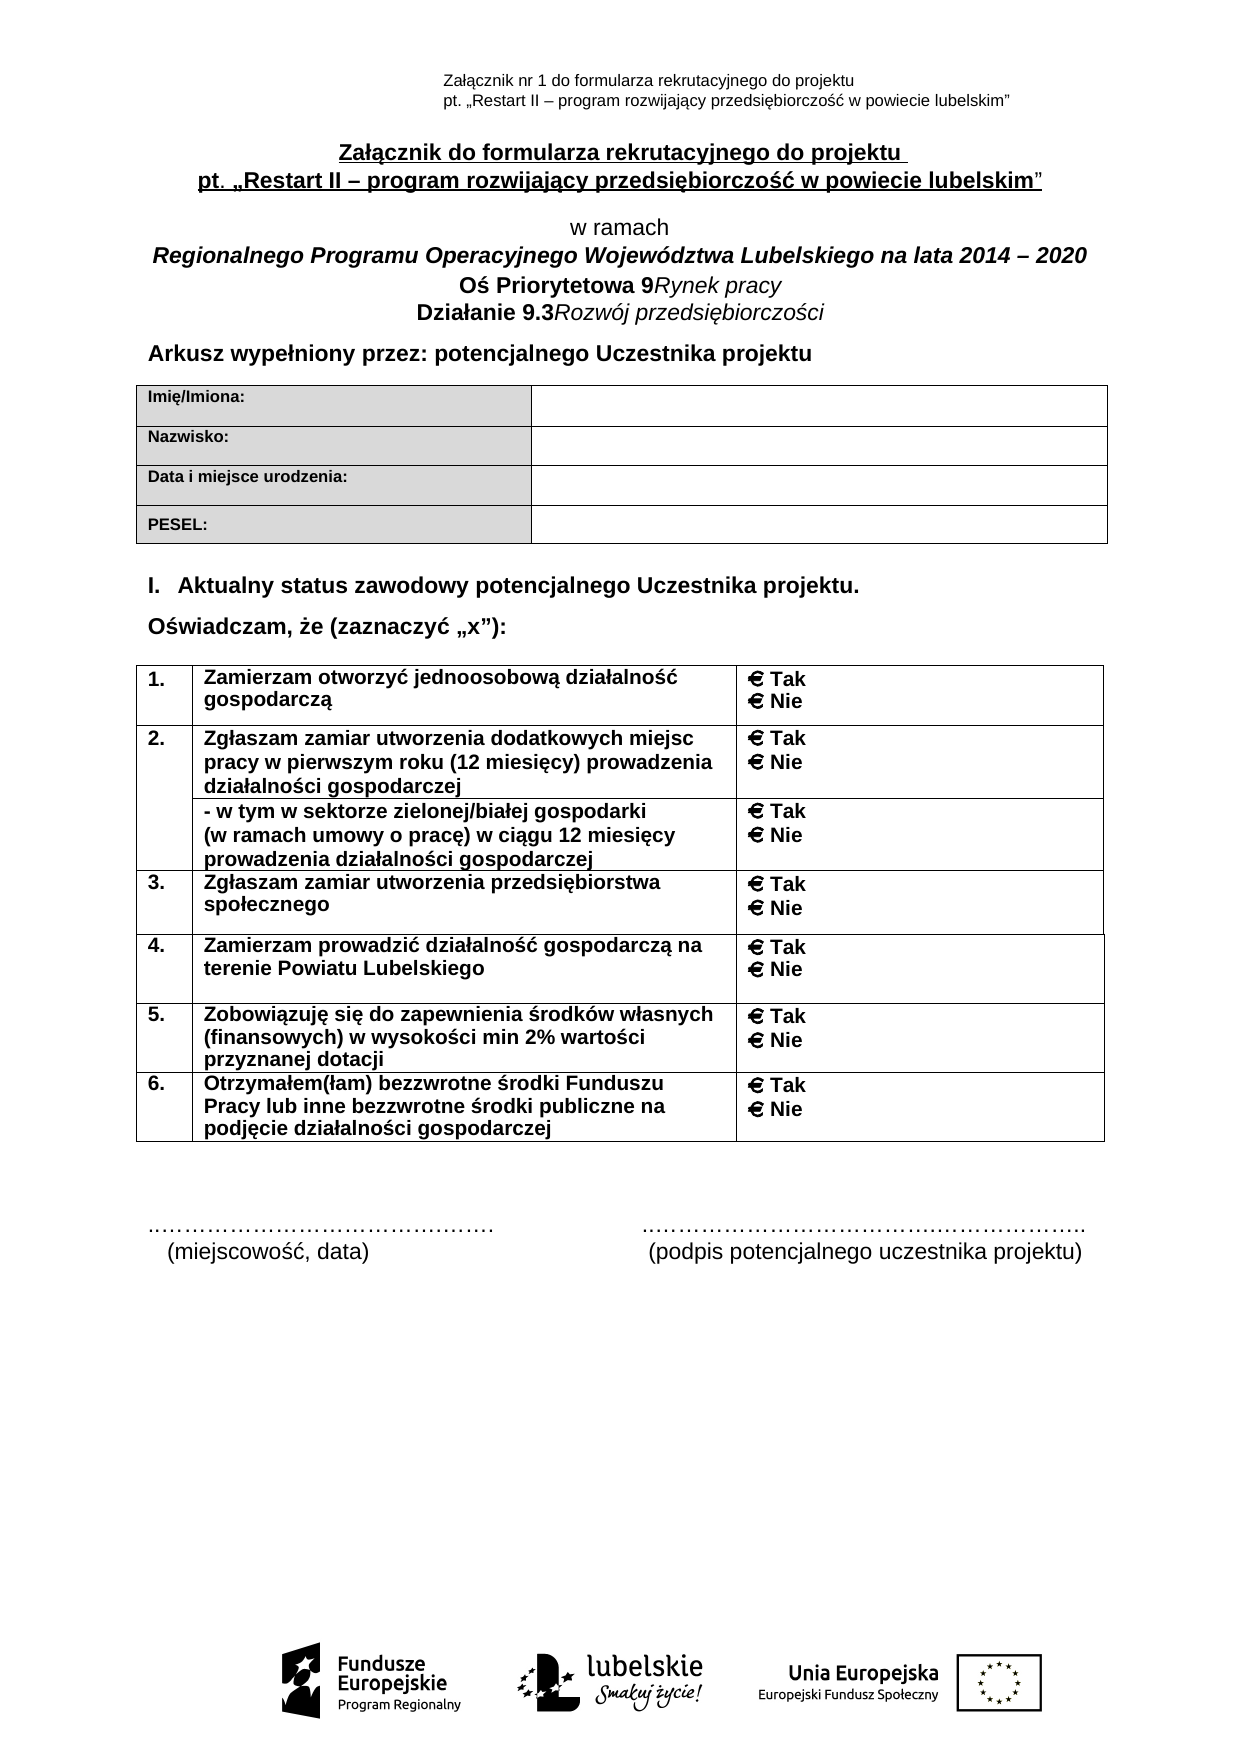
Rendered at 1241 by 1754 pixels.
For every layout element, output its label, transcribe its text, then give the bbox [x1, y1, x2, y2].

table_header [532, 386, 1107, 426]
table_header Tak Nie [737, 666, 1103, 724]
table_cell Tak Nie [737, 1004, 1104, 1072]
table_cell 3. [137, 871, 192, 934]
text pt. „Restart II – program rozwijający przedsiębiorczość w powiecie lubelskim” [148, 167, 1092, 193]
text Oświadczam, że (zaznaczyć „x”): [148, 613, 1092, 639]
table_cell [532, 427, 1107, 465]
table_cell Nazwisko: [137, 427, 531, 465]
table_header Zamierzam otworzyć jednoosobową działalność gospodarczą [193, 666, 736, 724]
table_cell 4. [137, 935, 192, 1003]
text Regionalnego Programu Operacyjnego Województwa Lubelskiego na lata 2014 – 2020 [148, 242, 1092, 268]
table_cell PESEL: [137, 506, 531, 543]
table_cell Tak Nie [737, 935, 1104, 1003]
text (miejscowość, data) (podpis potencjalnego uczestnika projektu) [148, 1239, 1092, 1265]
table_cell Data i miejsce urodzenia: [137, 466, 531, 505]
table_cell Tak Nie [737, 799, 1103, 870]
table_cell 6. [137, 1073, 192, 1141]
table_header 1. [137, 666, 192, 724]
table_header Imię/Imiona: [137, 386, 531, 426]
table_cell [532, 506, 1107, 543]
table_cell Tak Nie [737, 871, 1103, 934]
table_cell Zamierzam prowadzić działalność gospodarczą na terenie Powiatu Lubelskiego [193, 935, 736, 1003]
table_cell Zgłaszam zamiar utworzenia dodatkowych miejsc pracy w pierwszym roku (12 miesięcy) prowadzenia działalności gospodarczej [193, 726, 736, 797]
picture [261, 1614, 1062, 1745]
text Załącznik do formularza rekrutacyjnego do projektu [148, 139, 1092, 165]
text Działanie 9.3Rozwój przedsiębiorczości [148, 299, 1092, 325]
table_cell - w tym w sektorze zielonej/białej gospodarki (w ramach umowy o pracę) w ciągu 12 miesięcy prowadzenia działalności gospodarczej [193, 799, 736, 870]
text w ramach [148, 214, 1092, 241]
table_cell Zgłaszam zamiar utworzenia przedsiębiorstwa społecznego [193, 871, 736, 934]
text ..……………………………….……. ..……………………………….……………….. [148, 1207, 1092, 1239]
table_cell Zobowiązuję się do zapewnienia środków własnych (finansowych) w wysokości min 2% wartości przyznanej dotacji [193, 1004, 736, 1072]
table_cell Tak Nie [737, 1073, 1104, 1141]
table_cell 5. [137, 1004, 192, 1072]
table_cell Otrzymałem(łam) bezzwrotne środki Funduszu Pracy lub inne bezzwrotne środki publiczne na podjęcie działalności gospodarczej [193, 1073, 736, 1141]
table_cell 2. [137, 726, 192, 870]
table_cell [532, 466, 1107, 505]
text Oś Priorytetowa 9Rynek pracy [148, 272, 1092, 298]
text Arkusz wypełniony przez: potencjalnego Uczestnika projektu [148, 339, 1092, 366]
list Aktualny status zawodowy potencjalnego Uczestnika projektu. [148, 572, 1092, 598]
table_cell Tak Nie [737, 726, 1103, 797]
